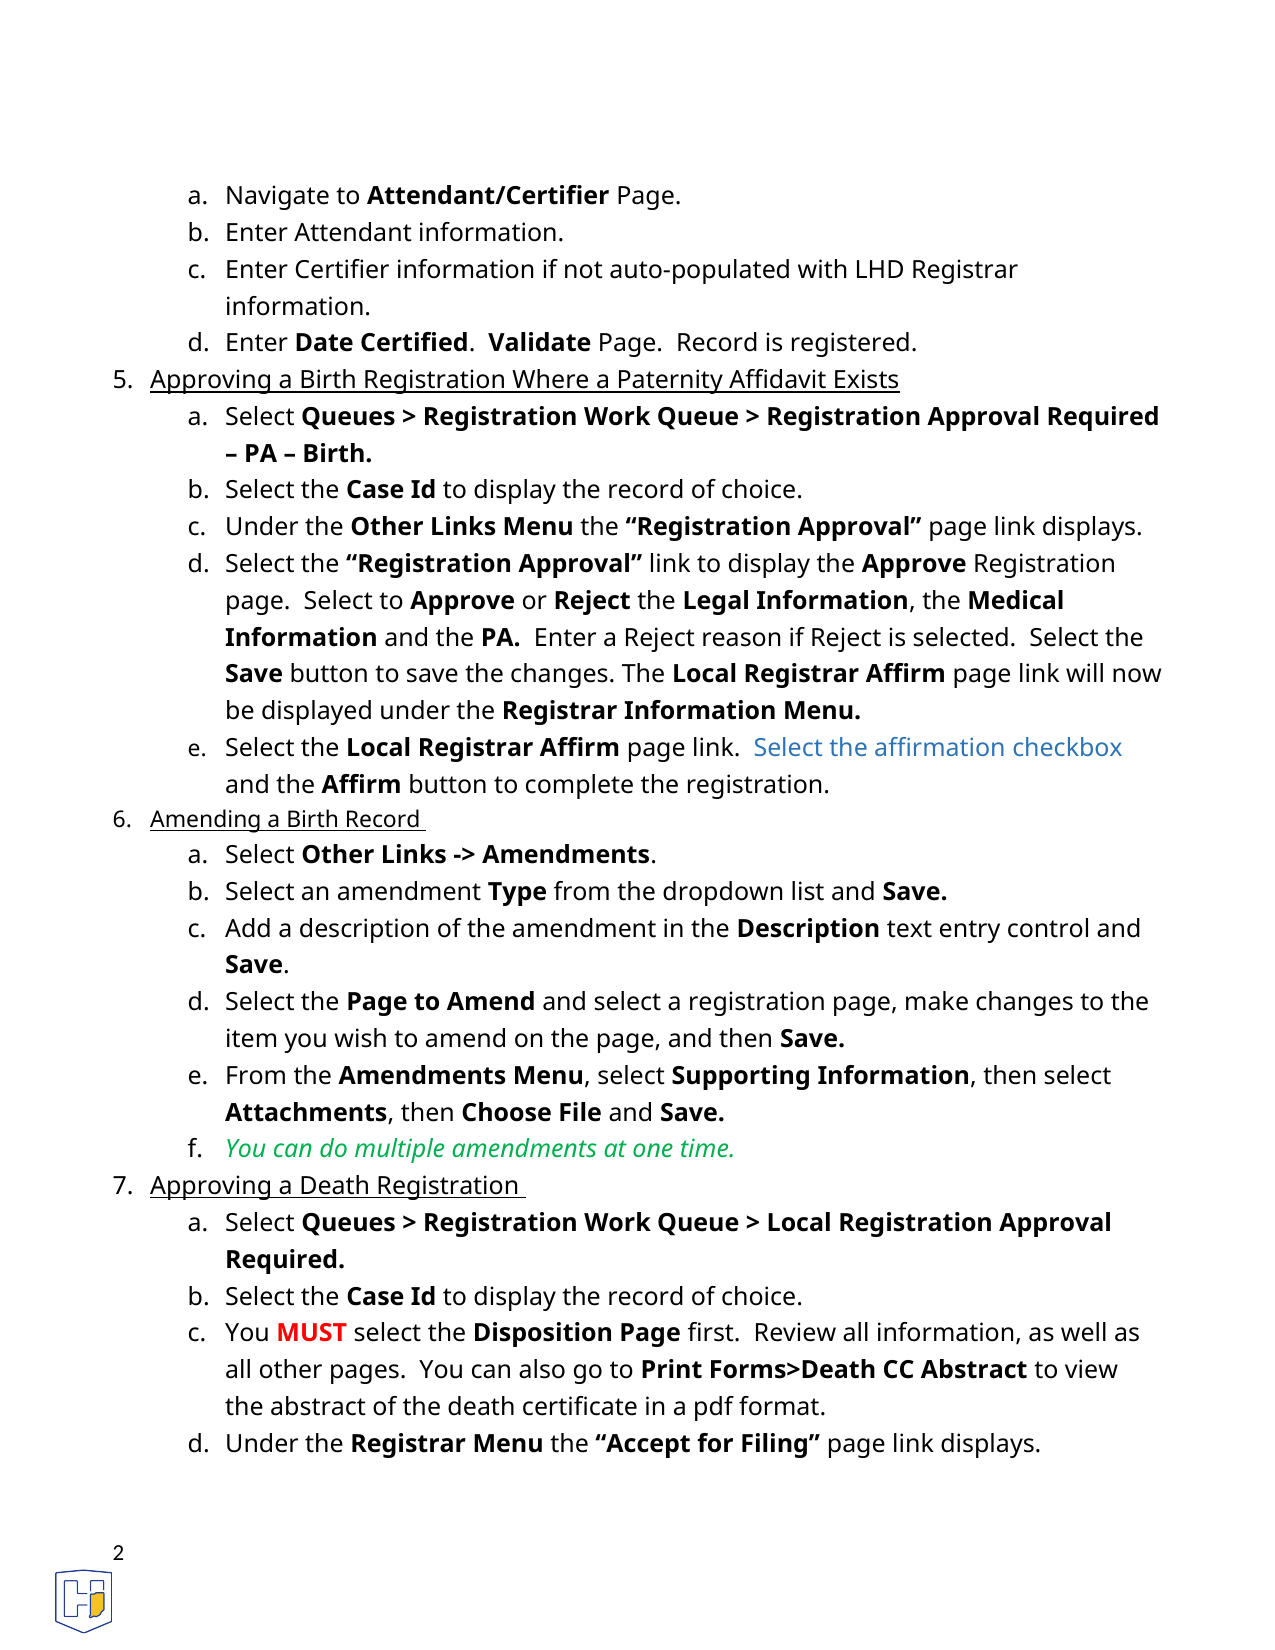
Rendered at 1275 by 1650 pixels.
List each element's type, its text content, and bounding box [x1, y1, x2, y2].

list Enter Certifier information if not auto-populated with LHD Registrar information. [187, 252, 1162, 322]
list Enter Date Certified. Validate Page. Record is registered. [187, 325, 1162, 359]
list You MUST select the Disposition Page first. Review all information, as well as all other pages. You can also go to Print Forms>Death CC Abstract to view the abstract of the death certificate in a pdf format. [187, 1315, 1162, 1422]
list Select the Case Id to display the record of choice. [187, 472, 1162, 506]
list Amending a Birth Record [112, 803, 1162, 834]
list Approving a Death Registration [112, 1168, 1162, 1202]
list From the Amendments Menu, select Supporting Information, then select Attachments, then Choose File and Save. [187, 1057, 1162, 1128]
picture [52, 1567, 112, 1634]
list Add a description of the amendment in the Description text entry control and Save. [187, 910, 1162, 981]
list Navigate to Attendant/Certifier Page. [187, 178, 1162, 212]
list Select the Page to Amend and select a registration page, make changes to the item you wish to amend on the page, and then Save. [187, 984, 1162, 1055]
list Select an amendment Type from the dropdown list and Save. [187, 874, 1162, 908]
list You can do multiple amendments at one time. [187, 1131, 1162, 1165]
list Enter Attendant information. [187, 215, 1162, 249]
list Under the Registrar Menu the “Accept for Filing” page link displays. [187, 1425, 1162, 1459]
list Select Queues > Registration Work Queue > Local Registration Approval Required. [187, 1204, 1162, 1275]
list Select the “Registration Approval” link to display the Approve Registration page. Select to Approve or Reject the Legal Information, the Medical Information and the PA. Enter a Reject reason if Reject is selected. Select the Save button to save the changes. The Local Registrar Affirm page link will now be displayed under the Registrar Information Menu. [187, 546, 1162, 727]
list Select the Local Registrar Affirm page link. Select the affirmation checkbox and the Affirm button to complete the registration. [187, 729, 1162, 800]
list Select Queues > Registration Work Queue > Registration Approval Required – PA – Birth. [187, 399, 1162, 469]
list Select Other Links -> Amendments. [187, 837, 1162, 871]
list Under the Other Links Menu the “Registration Approval” page link displays. [187, 509, 1162, 543]
list Approving a Birth Registration Where a Paternity Affidavit Exists [112, 362, 1162, 396]
list Select the Case Id to display the record of choice. [187, 1278, 1162, 1312]
